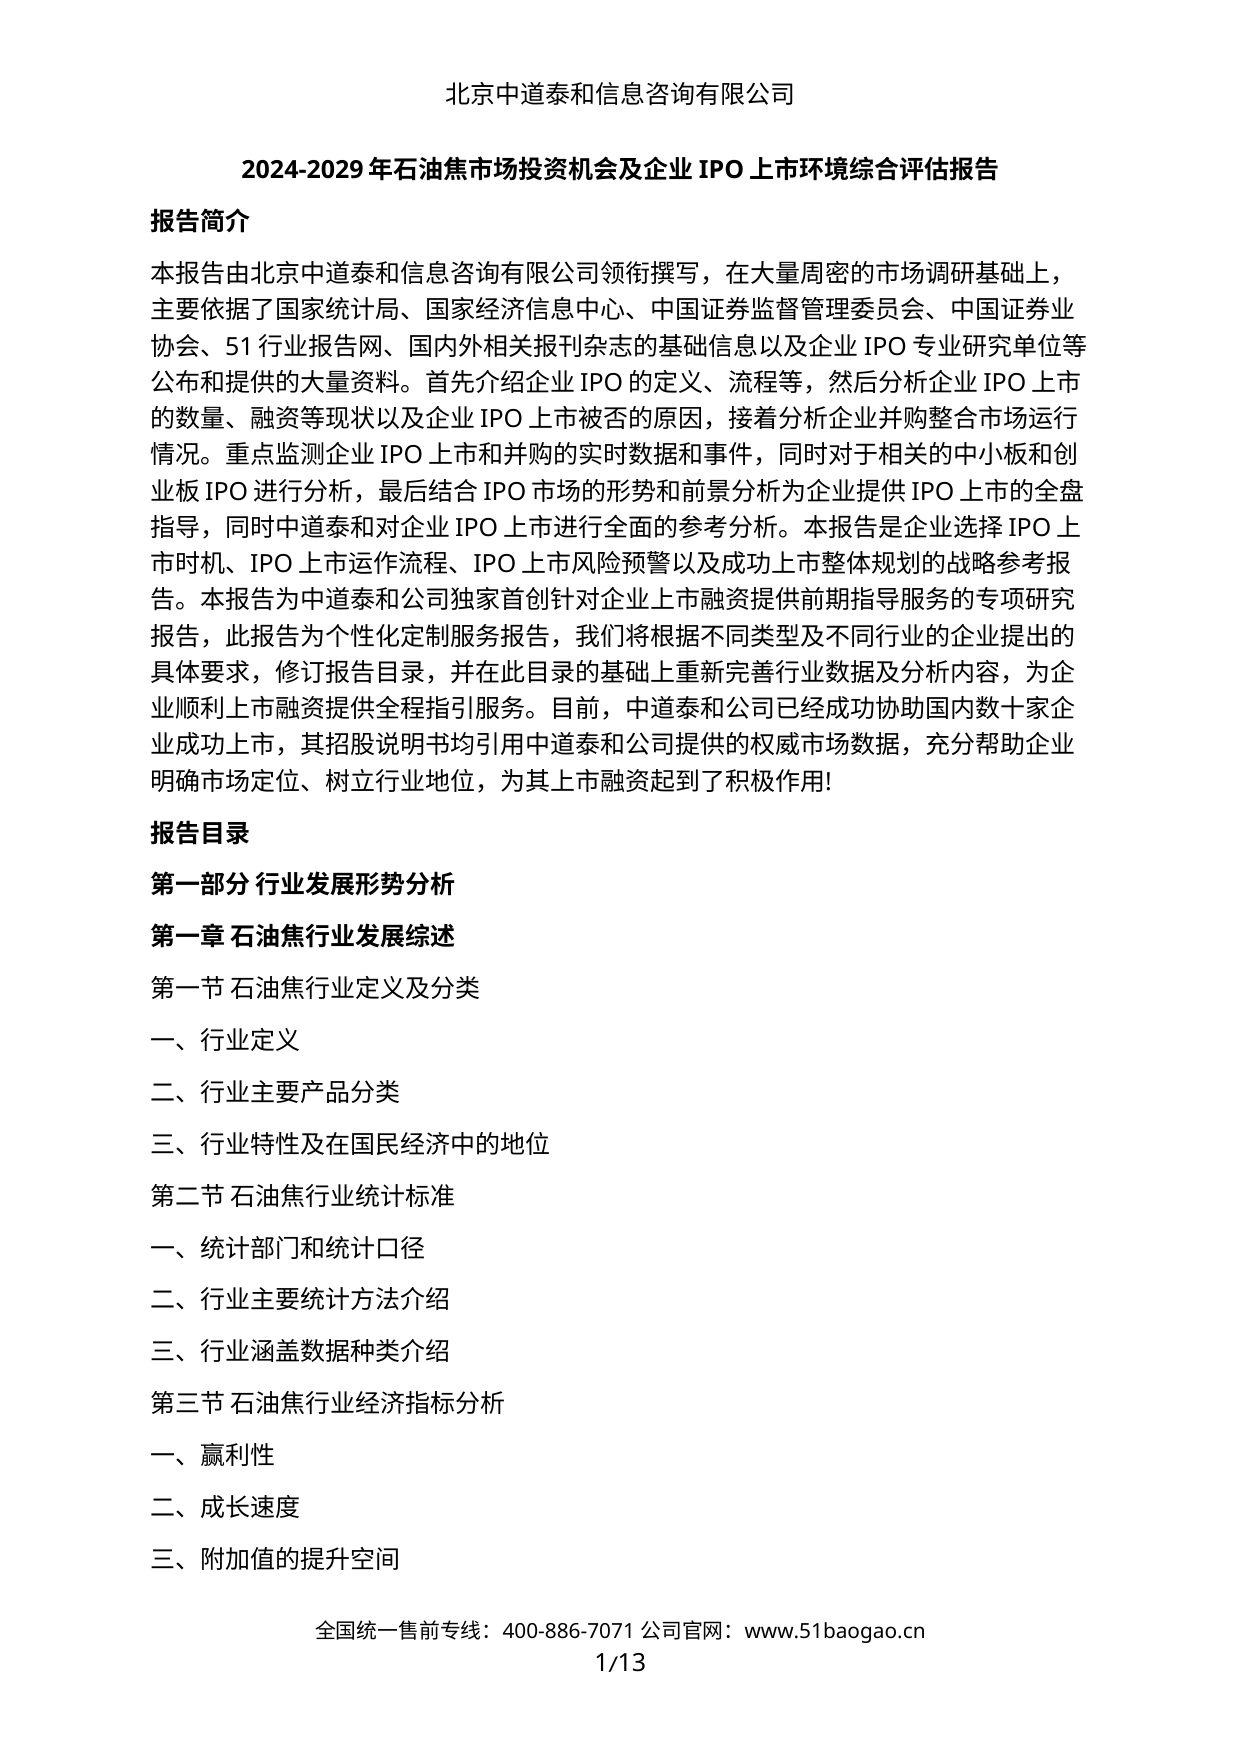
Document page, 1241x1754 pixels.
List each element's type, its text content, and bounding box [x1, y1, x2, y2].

text 一、赢利性 [150, 1436, 1090, 1472]
text 三、附加值的提升空间 [150, 1539, 1090, 1576]
text 第一章 石油焦行业发展综述 [150, 917, 1090, 953]
text 第一节 石油焦行业定义及分类 [150, 969, 1090, 1005]
text 二、行业主要统计方法介绍 [150, 1280, 1090, 1316]
text 一、统计部门和统计口径 [150, 1228, 1090, 1264]
text 第一部分 行业发展形势分析 [150, 865, 1090, 901]
text 报告目录 [150, 813, 1090, 849]
text 第三节 石油焦行业经济指标分析 [150, 1384, 1090, 1420]
text 二、成长速度 [150, 1487, 1090, 1524]
text 三、行业涵盖数据种类介绍 [150, 1332, 1090, 1368]
text 报告简介 [150, 202, 1090, 238]
text 本报告由北京中道泰和信息咨询有限公司领衔撰写，在大量周密的市场调研基础上，主要依据了国家统计局、国家经济信息中心、中国证券监督管理委员会、中国证券业协会、51行业报告网、国内外相关报刊杂志的基础信息以及企业IPO专业研究单位等公布和提供的大量资料。首先介绍企业IPO的定义、流程等，然后分析企业IPO上市的数量、融资等现状以及企业IPO上市被否的原因，接着分析企业并购整合市场运行情况。重点监测企业IPO上市和并购的实时数据和事件，同时对于相关的中小板和创业板IPO进行分析，最后结合IPO市场的形势和前景分析为企业提供IPO上市的全盘指导，同时中道泰和对企业IPO上市进行全面的参考分析。本报告是企业选择IPO上市时机、IPO上市运作流程、IPO上市风险预警以及成功上市整体规划的战略参考报告。本报告为中道泰和公司独家首创针对企业上市融资提供前期指导服务的专项研究报告，此报告为个性化定制服务报告，我们将根据不同类型及不同行业的企业提出的具体要求，修订报告目录，并在此目录的基础上重新完善行业数据及分析内容，为企业顺利上市融资提供全程指引服务。目前，中道泰和公司已经成功协助国内数十家企业成功上市，其招股说明书均引用中道泰和公司提供的权威市场数据，充分帮助企业明确市场定位、树立行业地位，为其上市融资起到了积极作用! [150, 254, 1090, 797]
text 2024-2029年石油焦市场投资机会及企业IPO上市环境综合评估报告 [150, 150, 1090, 186]
text 三、行业特性及在国民经济中的地位 [150, 1124, 1090, 1161]
text 二、行业主要产品分类 [150, 1072, 1090, 1109]
text 第二节 石油焦行业统计标准 [150, 1176, 1090, 1212]
text 一、行业定义 [150, 1021, 1090, 1057]
